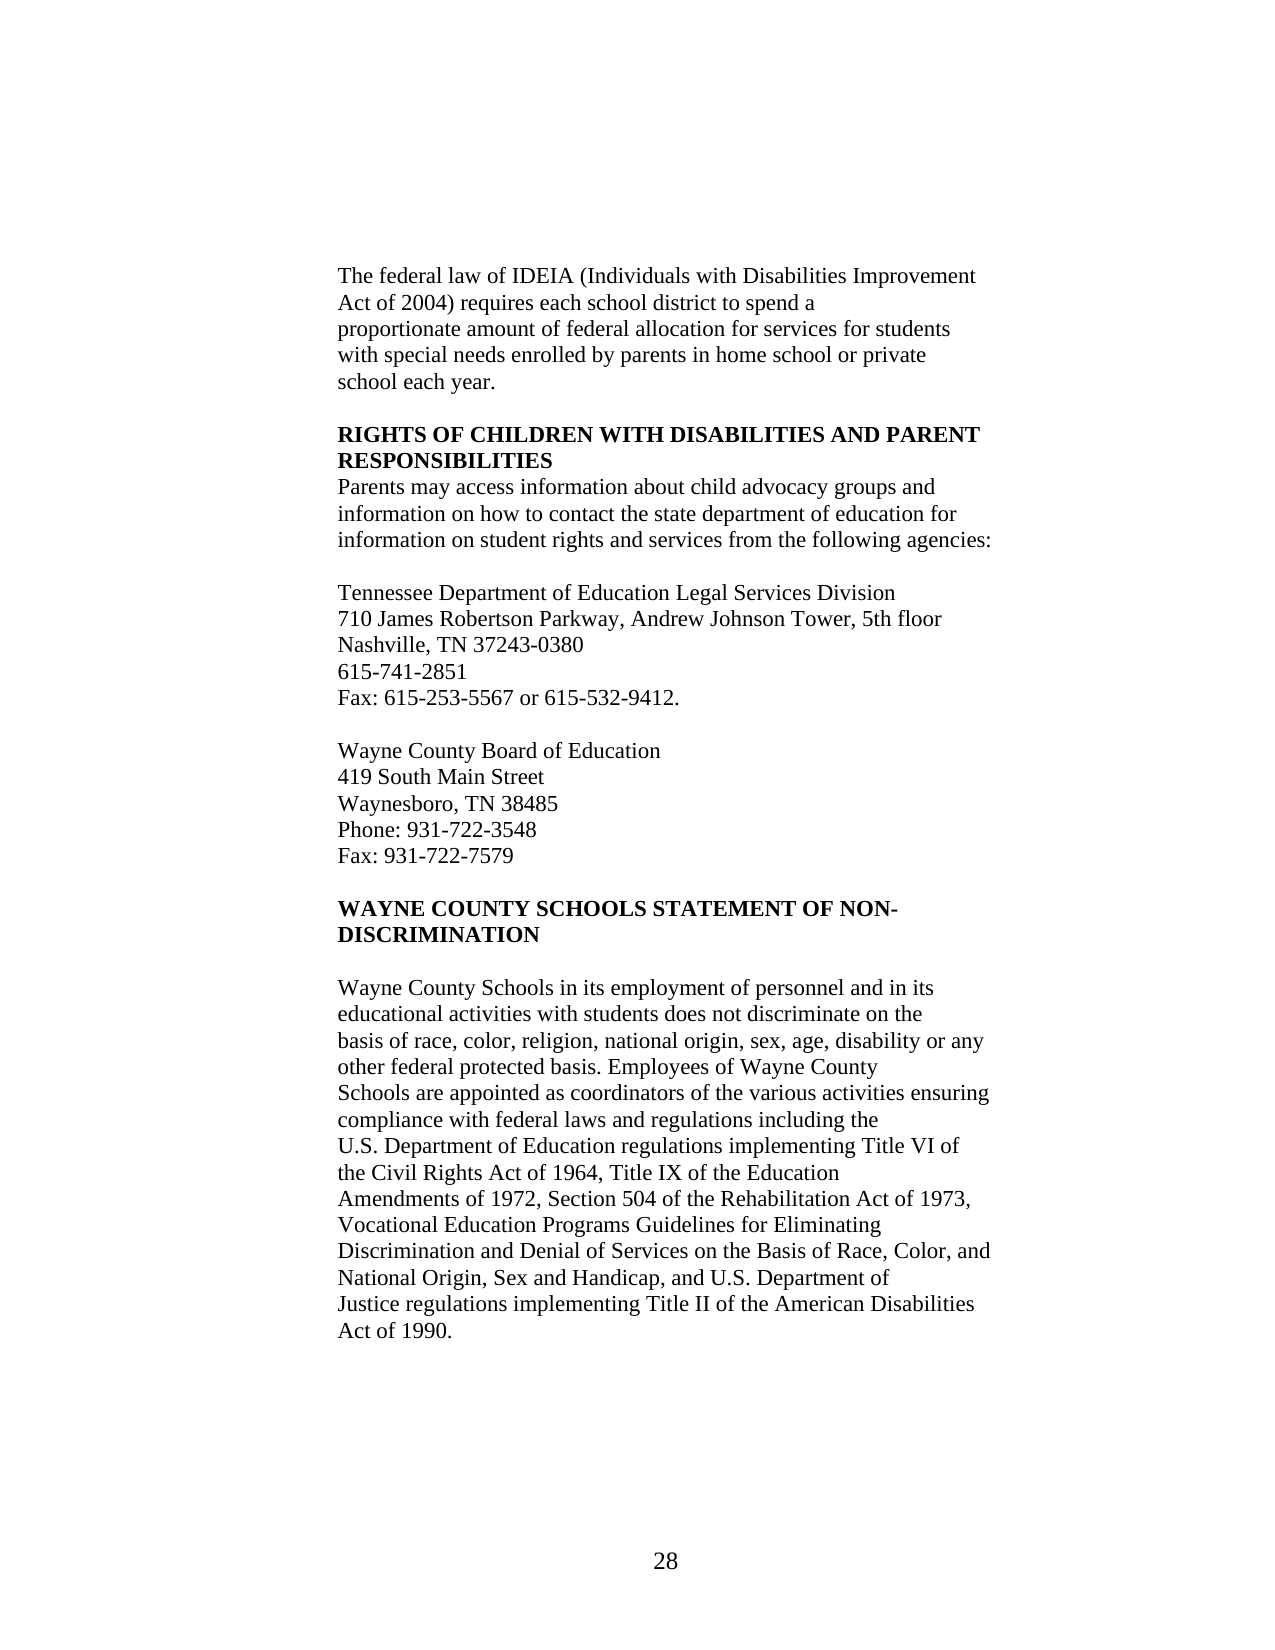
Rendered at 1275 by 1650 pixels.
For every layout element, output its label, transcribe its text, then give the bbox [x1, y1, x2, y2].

text RIGHTS OF CHILDREN WITH DISABILITIES AND PARENT RESPONSIBILITIES [337, 421, 994, 473]
text 419 South Main Street [337, 763, 994, 789]
text Wayne County Schools in its employment of personnel and in its educational activities with students does not discriminate on the [337, 974, 994, 1027]
text information on student rights and services from the following agencies: [337, 526, 994, 552]
text Tennessee Department of Education Legal Services Division [337, 579, 994, 605]
text Phone: 931-722-3548 [337, 816, 994, 842]
text U.S. Department of Education regulations implementing Title VI of the Civil Rights Act of 1964, Title IX of the Education [337, 1132, 994, 1185]
text Wayne County Board of Education [337, 737, 994, 763]
text WAYNE COUNTY SCHOOLS STATEMENT OF NON-DISCRIMINATION [337, 895, 994, 948]
text school each year. [337, 368, 994, 394]
text Schools are appointed as coordinators of the various activities ensuring compliance with federal laws and regulations including the [337, 1079, 994, 1132]
text Amendments of 1972, Section 504 of the Rehabilitation Act of 1973, Vocational Education Programs Guidelines for Eliminating [337, 1185, 994, 1238]
text Parents may access information about child advocacy groups and information on how to contact the state department of education for [337, 473, 994, 526]
text Waynesboro, TN 38485 [337, 789, 994, 816]
text Discrimination and Denial of Services on the Basis of Race, Color, and National Origin, Sex and Handicap, and U.S. Department of [337, 1238, 994, 1290]
text Justice regulations implementing Title II of the American Disabilities Act of 1990. [337, 1290, 994, 1343]
text The federal law of IDEIA (Individuals with Disabilities Improvement Act of 2004) requires each school district to spend a [337, 262, 994, 315]
text 615-741-2851 [337, 658, 994, 684]
text 710 James Robertson Parkway, Andrew Johnson Tower, 5th floor [337, 605, 994, 631]
text Nashville, TN 37243-0380 [337, 631, 994, 658]
text Fax: 615-253-5567 or 615-532-9412. [337, 684, 994, 711]
text Fax: 931-722-7579 [337, 842, 994, 869]
text basis of race, color, religion, national origin, sex, age, disability or any other federal protected basis. Employees of Wayne County [337, 1027, 994, 1079]
text proportionate amount of federal allocation for services for students with special needs enrolled by parents in home school or private [337, 315, 994, 368]
